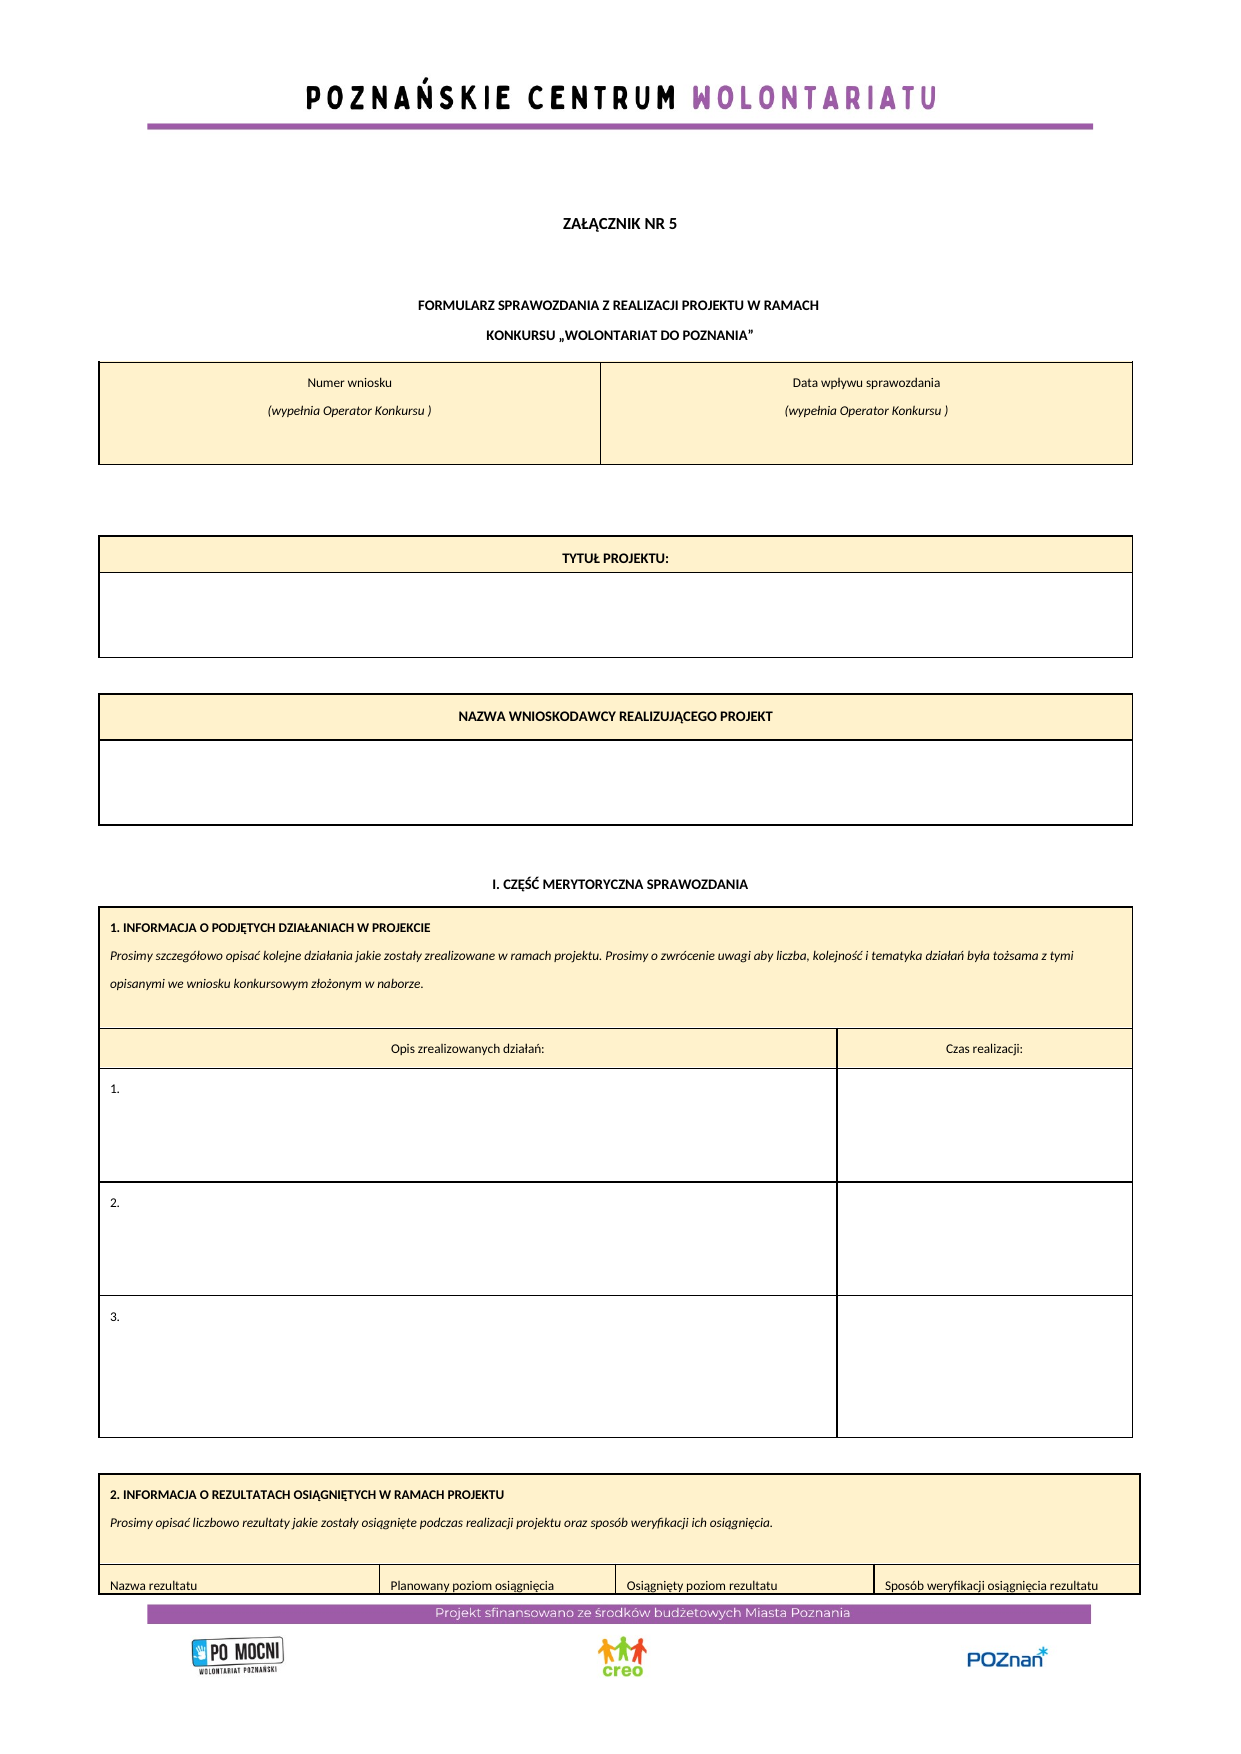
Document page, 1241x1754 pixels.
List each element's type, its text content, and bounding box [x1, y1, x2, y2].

table_header 2. INFORMACJA O REZULTATACH OSIĄGNIĘTYCH W RAMACH PROJEKTU Prosimy opisać liczbowo rezultaty jakie zostały osiągnięte podczas realizacji projektu oraz sposób weryfikacji ich osiągnięcia. [100, 1475, 1139, 1563]
subtitle FORMULARZ SPRAWOZDANIA Z REALIZACJI PROJEKTU W RAMACH KONKURSU „WOLONTARIAT DO POZNANIA” [147, 283, 1092, 344]
table_header 1. INFORMACJA O PODJĘTYCH DZIAŁANIACH W PROJEKCIE Prosimy szczegółowo opisać kolejne działania jakie zostały zrealizowane w ramach projektu. Prosimy o zwrócenie uwagi aby liczba, kolejność i tematyka działań była tożsama z tymi opisanymi we wniosku konkursowym złożonym w naborze. [100, 908, 1132, 1027]
title ZAŁĄCZNIK NR 5 [147, 198, 1092, 233]
table_header NAZWA WNIOSKODAWCY REALIZUJĄCEGO PROJEKT [100, 695, 1132, 739]
table_cell Planowany poziom osiągnięcia rezultatu (wartość docelowa) [380, 1565, 615, 1593]
table_cell 2. [100, 1183, 836, 1295]
table_cell Nazwa rezultatu [100, 1565, 379, 1593]
table_header Data wpływu sprawozdania (wypełnia Operator Konkursu ) [601, 363, 1132, 464]
subtitle I. CZĘŚĆ MERYTORYCZNA SPRAWOZDANIA [147, 863, 1092, 893]
table_cell 3. [100, 1296, 836, 1436]
table_cell Sposób weryfikacji osiągnięcia rezultatu [875, 1565, 1139, 1593]
table_cell [838, 1296, 1132, 1436]
picture [147, 73, 1094, 137]
picture [147, 1602, 1093, 1695]
table_cell 1. [100, 1069, 836, 1181]
table_cell Czas realizacji: [838, 1029, 1132, 1067]
table_cell Opis zrealizowanych działań: [100, 1029, 836, 1067]
table_cell [100, 573, 1132, 656]
table_cell [100, 741, 1132, 824]
table_header TYTUŁ PROJEKTU: [100, 537, 1132, 572]
table_cell [838, 1069, 1132, 1181]
table_header Numer wniosku (wypełnia Operator Konkursu ) [100, 363, 600, 464]
table_cell Osiągnięty poziom rezultatu [616, 1565, 873, 1593]
table_cell [838, 1183, 1132, 1295]
